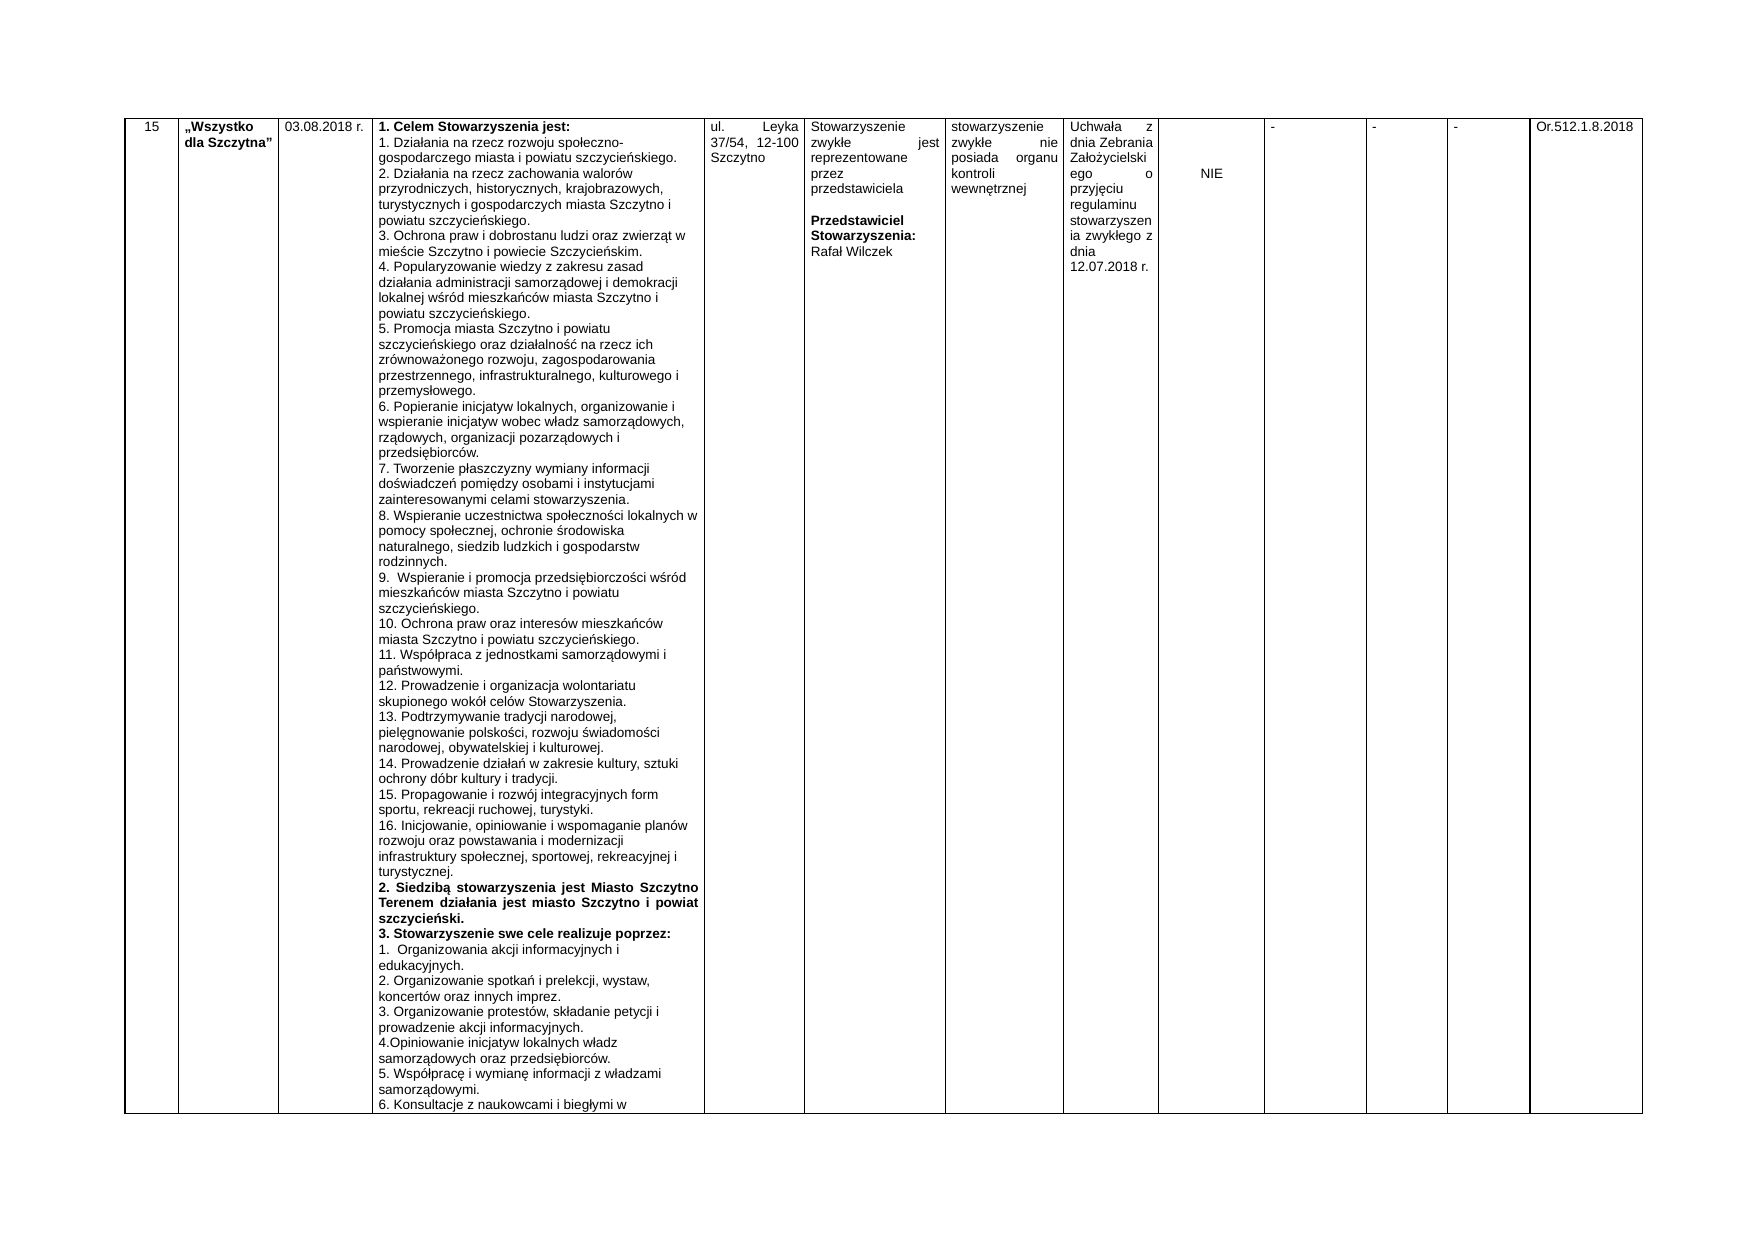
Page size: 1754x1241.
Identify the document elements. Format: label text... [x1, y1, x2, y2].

table_cell - [1367, 119, 1447, 1112]
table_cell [946, 119, 1063, 1112]
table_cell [805, 119, 945, 1112]
table_cell - [1265, 119, 1366, 1112]
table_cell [373, 119, 704, 1112]
table_cell Or.512.1.8.2018 [1531, 119, 1642, 1112]
table_cell 03.08.2018 r. [279, 119, 372, 1112]
table_cell NIE [1159, 119, 1264, 1112]
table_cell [1064, 119, 1158, 1112]
table_cell - [1448, 119, 1529, 1112]
table_cell 15 [126, 119, 178, 1112]
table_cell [705, 119, 804, 1112]
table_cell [179, 119, 278, 1112]
